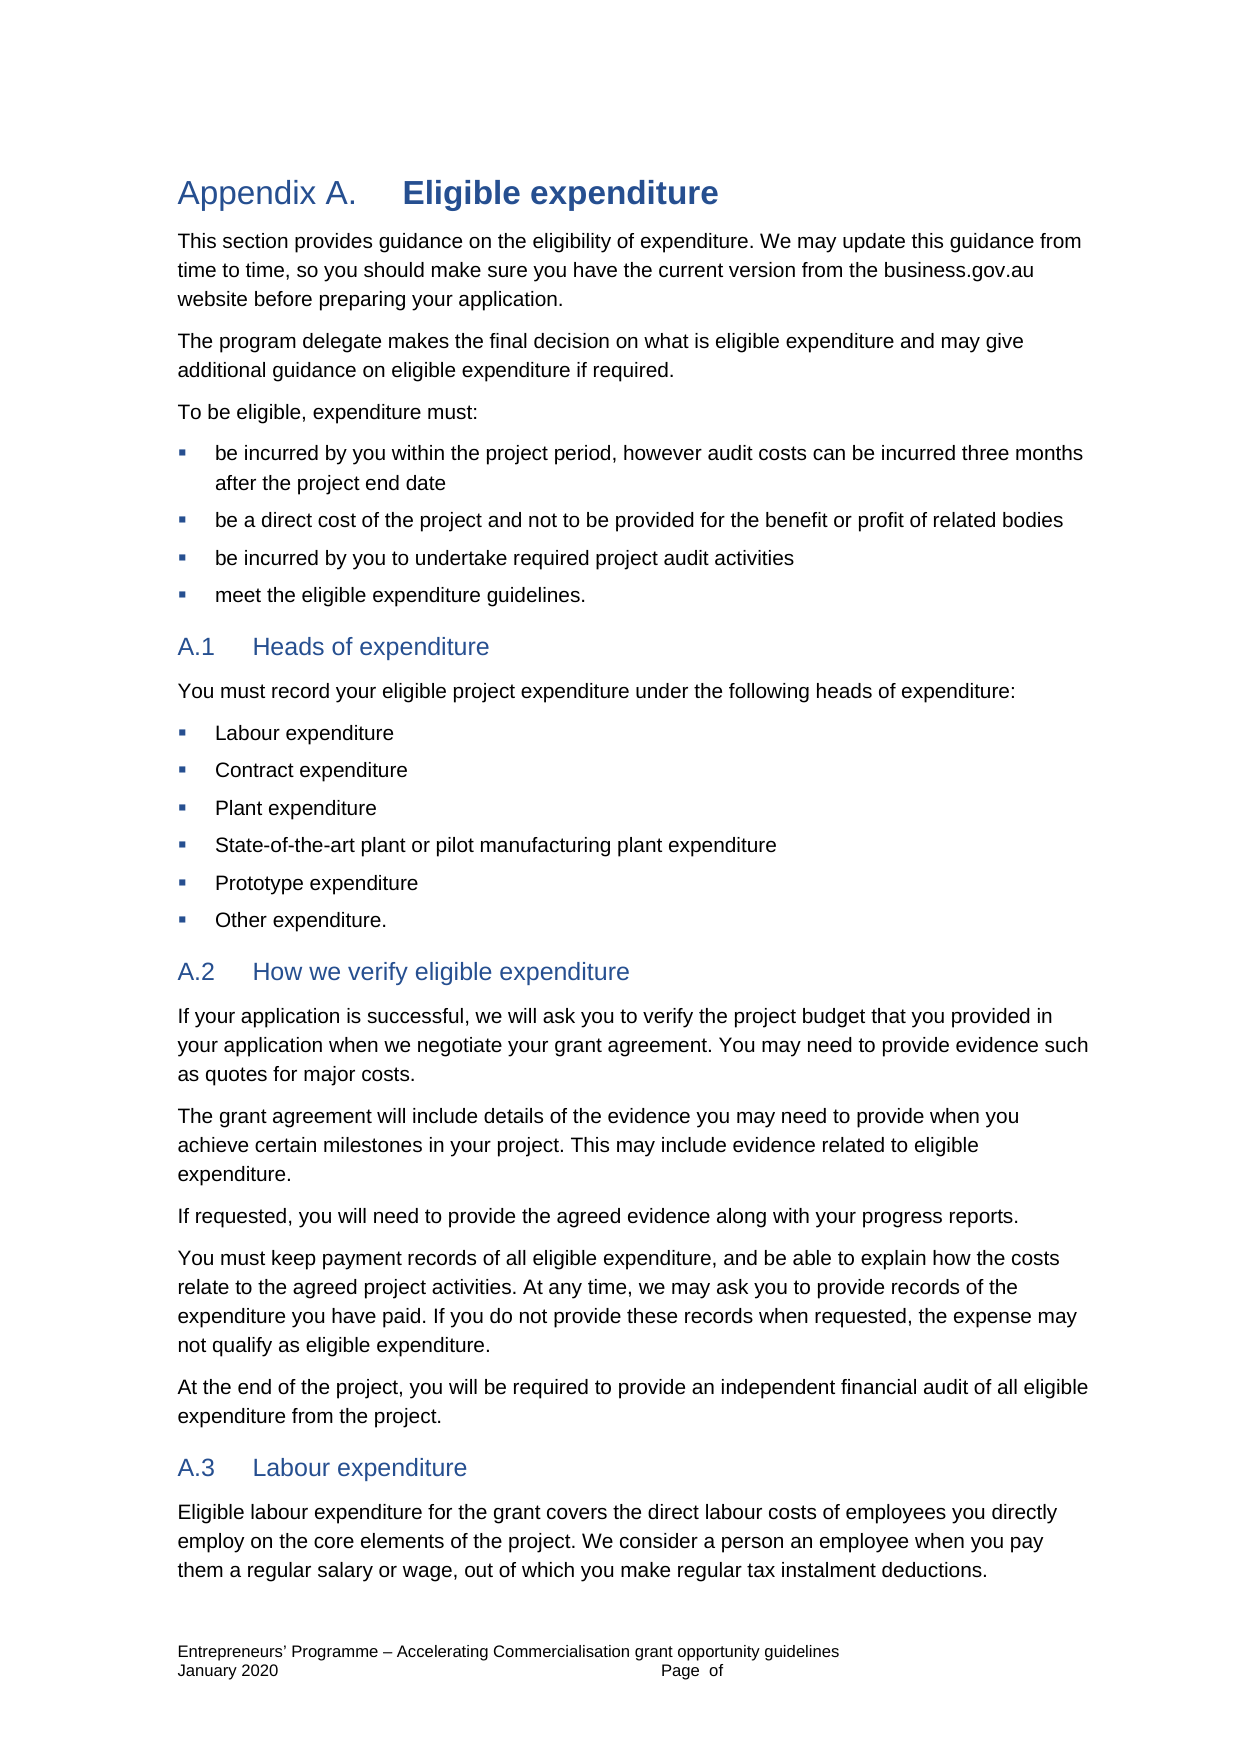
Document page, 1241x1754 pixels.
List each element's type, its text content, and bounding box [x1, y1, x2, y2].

text To be eligible, expenditure must: [177, 394, 1092, 424]
text Eligible labour expenditure for the grant covers the direct labour costs of employees you directly employ on the core elements of the project. We consider a person an employee when you pay them a regular salary or wage, out of which you make regular tax instalment deductions. [177, 1494, 1092, 1582]
list meet the eligible expenditure guidelines. [177, 578, 1092, 607]
text If your application is successful, we will ask you to verify the project budget that you provided in your application when we negotiate your grant agreement. You may need to provide evidence such as quotes for major costs. [177, 999, 1092, 1086]
text The grant agreement will include details of the evidence you may need to provide when you achieve certain milestones in your project. This may include evidence related to eligible expenditure. [177, 1099, 1092, 1186]
subtitle Labour expenditure [177, 1453, 1092, 1482]
text If requested, you will need to provide the agreed evidence along with your progress reports. [177, 1199, 1092, 1228]
text This section provides guidance on the eligibility of expenditure. We may update this guidance from time to time, so you should make sure you have the current version from the business.gov.au website before preparing your application. [177, 224, 1092, 311]
text You must record your eligible project expenditure under the following heads of expenditure: [177, 674, 1092, 703]
list State-of-the-art plant or pilot manufacturing plant expenditure [177, 828, 1092, 857]
list Contract expenditure [177, 753, 1092, 782]
list be a direct cost of the project and not to be provided for the benefit or profit of related bodies [177, 503, 1092, 532]
subtitle How we verify eligible expenditure [177, 957, 1092, 986]
text At the end of the project, you will be required to provide an independent financial audit of all eligible expenditure from the project. [177, 1369, 1092, 1428]
list be incurred by you to undertake required project audit activities [177, 540, 1092, 569]
list Plant expenditure [177, 790, 1092, 819]
subtitle Eligible expenditure [177, 173, 1092, 211]
list Labour expenditure [177, 715, 1092, 744]
list Other expenditure. [177, 903, 1092, 932]
list Prototype expenditure [177, 865, 1092, 894]
text You must keep payment records of all eligible expenditure, and be able to explain how the costs relate to the agreed project activities. At any time, we may ask you to provide records of the expenditure you have paid. If you do not provide these records when requested, the expense may not qualify as eligible expenditure. [177, 1240, 1092, 1357]
text The program delegate makes the final decision on what is eligible expenditure and may give additional guidance on eligible expenditure if required. [177, 324, 1092, 382]
list be incurred by you within the project period, however audit costs can be incurred three months after the project end date [177, 436, 1092, 494]
subtitle Heads of expenditure [177, 632, 1092, 661]
